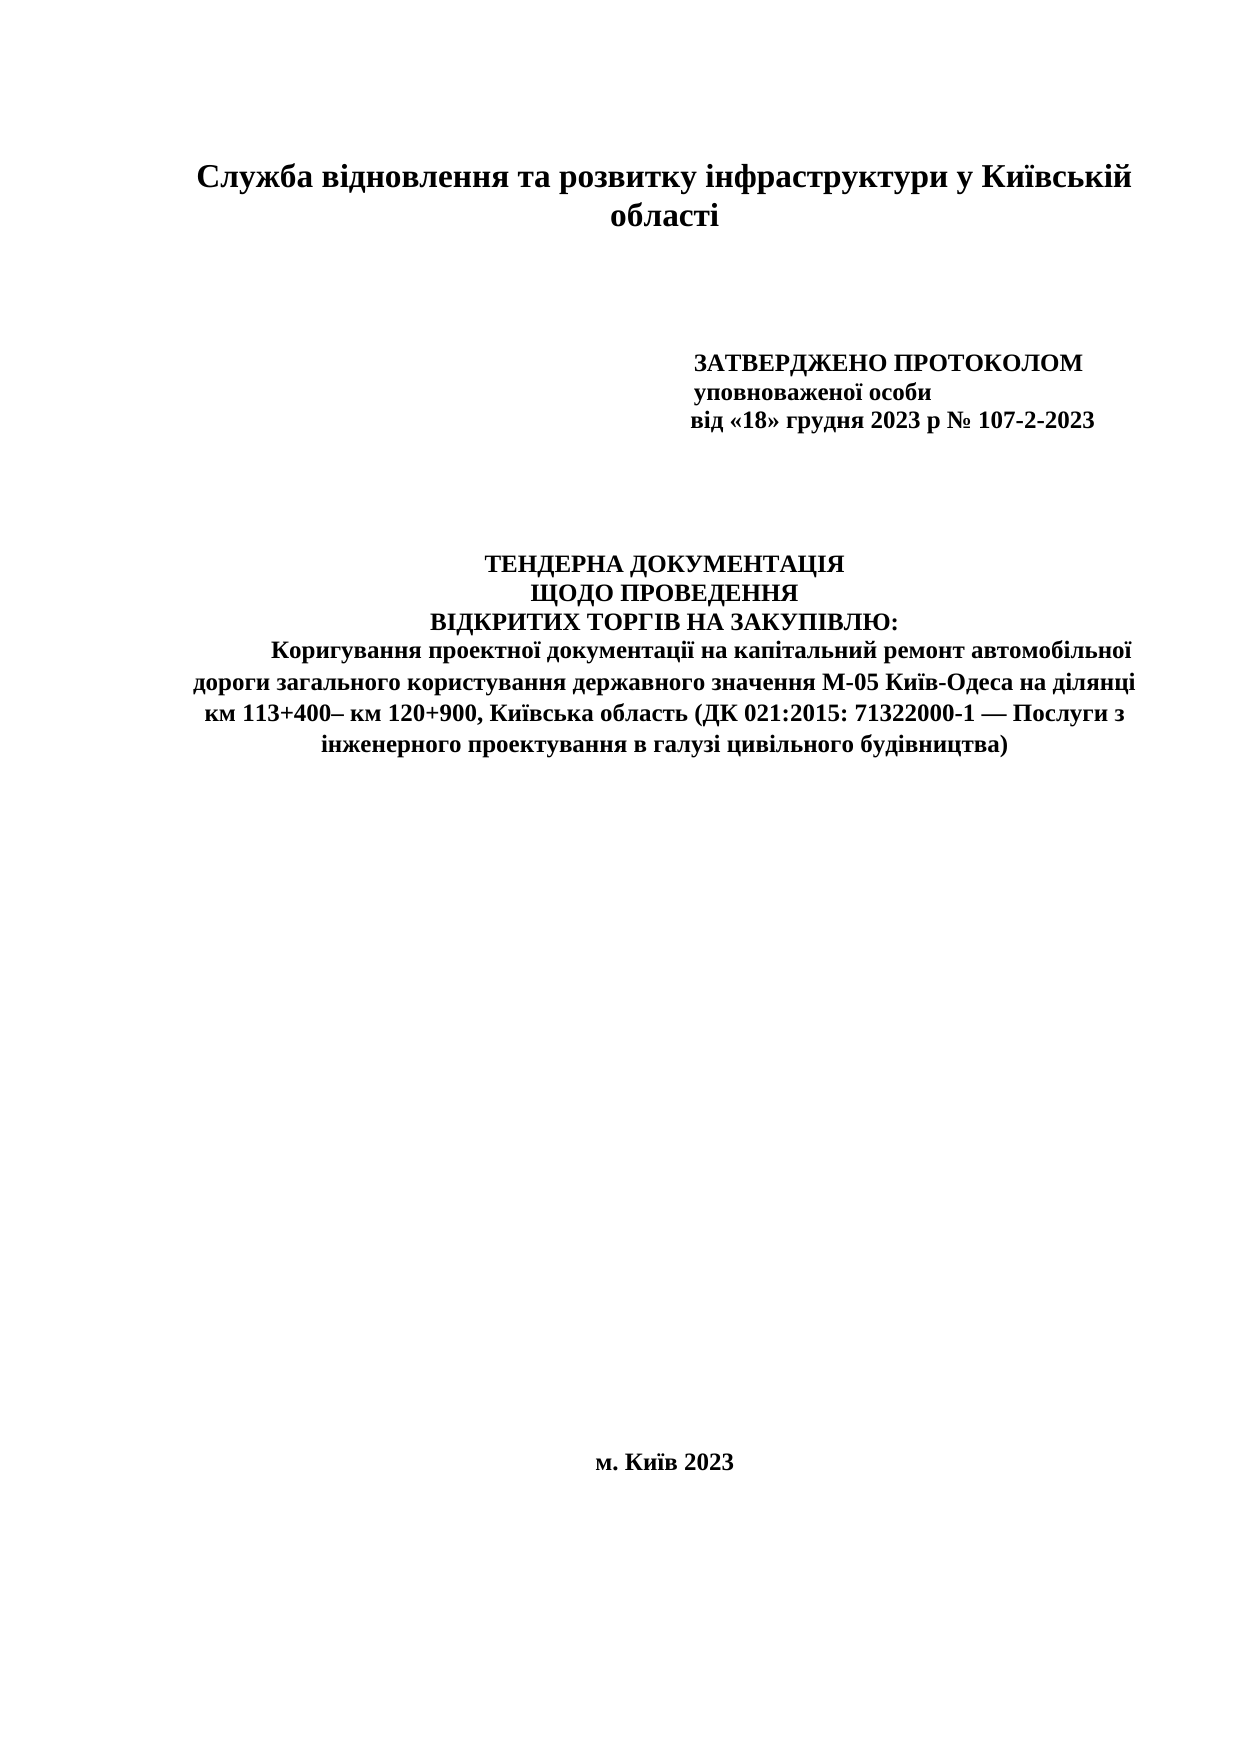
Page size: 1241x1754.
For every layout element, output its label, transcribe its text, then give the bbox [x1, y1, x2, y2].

text ВІДКРИТИХ ТОРГІВ НА ЗАКУПІВЛЮ: [177, 607, 1152, 636]
text ТЕНДЕРНА ДОКУМЕНТАЦІЯ [177, 549, 1152, 578]
text Коригування проектної документації на капітальний ремонт автомобільної дороги загального користування державного значення М-05 Київ-Одеса на ділянці км 113+400– км 120+900, Київська область (ДК 021:2015: 71322000-1 — Послуги з інженерного проектування в галузі цивільного будівництва) [177, 636, 1152, 1229]
text від «18» грудня 2023 р № 107-2-2023 [177, 406, 1152, 434]
text м. Київ 2023 [177, 1447, 1152, 1475]
text ЩОДО ПРОВЕДЕННЯ [177, 578, 1152, 607]
text ЗАТВЕРДЖЕНО ПРОТОКОЛОМ [693, 348, 1152, 377]
text Служба відновлення та розвитку інфраструктури у Київській області [177, 156, 1152, 233]
text уповноваженої особи [620, 377, 1152, 406]
